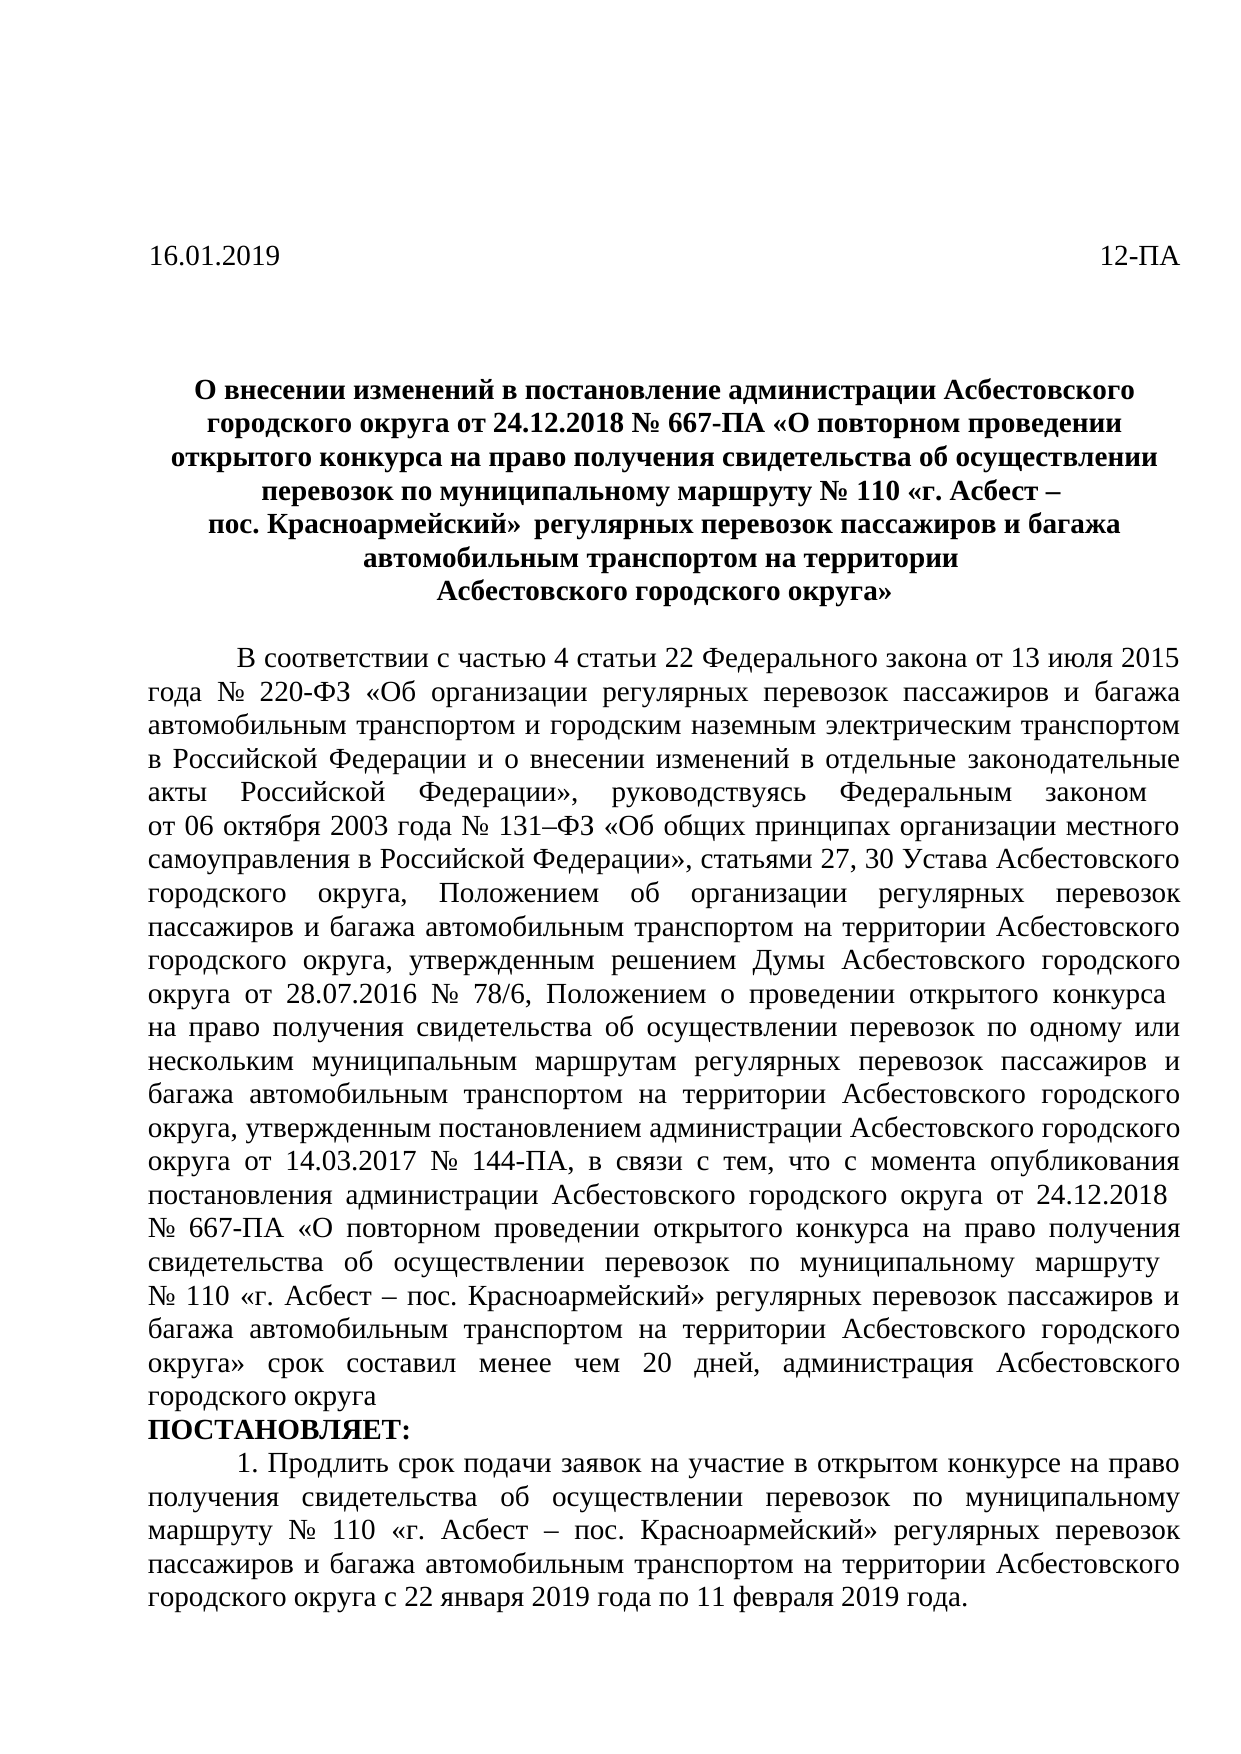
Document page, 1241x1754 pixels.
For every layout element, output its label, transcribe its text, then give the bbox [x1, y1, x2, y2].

text 1. Продлить срок подачи заявок на участие в открытом конкурсе на право получения свидетельства об осуществлении перевозок по муниципальному маршруту № 110 «г. Асбест – пос. Красноармейский» регулярных перевозок пассажиров и багажа автомобильным транспортом на территории Асбестовского городского округа с 22 января 2019 года по 11 февраля 2019 года. [148, 1445, 1181, 1613]
text О внесении изменений в постановление администрации Асбестовского городского округа от 24.12.2018 № 667-ПА «О повторном проведении открытого конкурса на право получения свидетельства об осуществлении перевозок по муниципальному маршруту № 110 «г. Асбест – пос. Красноармейский» регулярных перевозок пассажиров и багажа автомобильным транспортом на территории Асбестовского городского округа» [148, 372, 1181, 607]
text 16.01.2019 12-ПА [148, 238, 1181, 271]
text ПОСТАНОВЛЯЕТ: [148, 1412, 1181, 1445]
text В соответствии с частью 4 статьи 22 Федерального закона от 13 июля 2015 года № 220-ФЗ «Об организации регулярных перевозок пассажиров и багажа автомобильным транспортом и городским наземным электрическим транспортом в Российской Федерации и о внесении изменений в отдельные законодательные акты Российской Федерации», руководствуясь Федеральным законом от 06 октября 2003 года № 131–ФЗ «Об общих принципах организации местного самоуправления в Российской Федерации», статьями 27, 30 Устава Асбестовского городского округа, Положением об организации регулярных перевозок пассажиров и багажа автомобильным транспортом на территории Асбестовского городского округа, утвержденным решением Думы Асбестовского городского округа от 28.07.2016 № 78/6, Положением о проведении открытого конкурса на право получения свидетельства об осуществлении перевозок по одному или нескольким муниципальным маршрутам регулярных перевозок пассажиров и багажа автомобильным транспортом на территории Асбестовского городского округа, утвержденным постановлением администрации Асбестовского городского округа от 14.03.2017 № 144-ПА, в связи с тем, что с момента опубликования постановления администрации Асбестовского городского округа от 24.12.2018 № 667-ПА «О повторном проведении открытого конкурса на право получения свидетельства об осуществлении перевозок по муниципальному маршруту № 110 «г. Асбест – пос. Красноармейский» регулярных перевозок пассажиров и багажа автомобильным транспортом на территории Асбестовского городского округа» срок составил менее чем 20 дней, администрация Асбестовского городского округа [148, 640, 1181, 1412]
